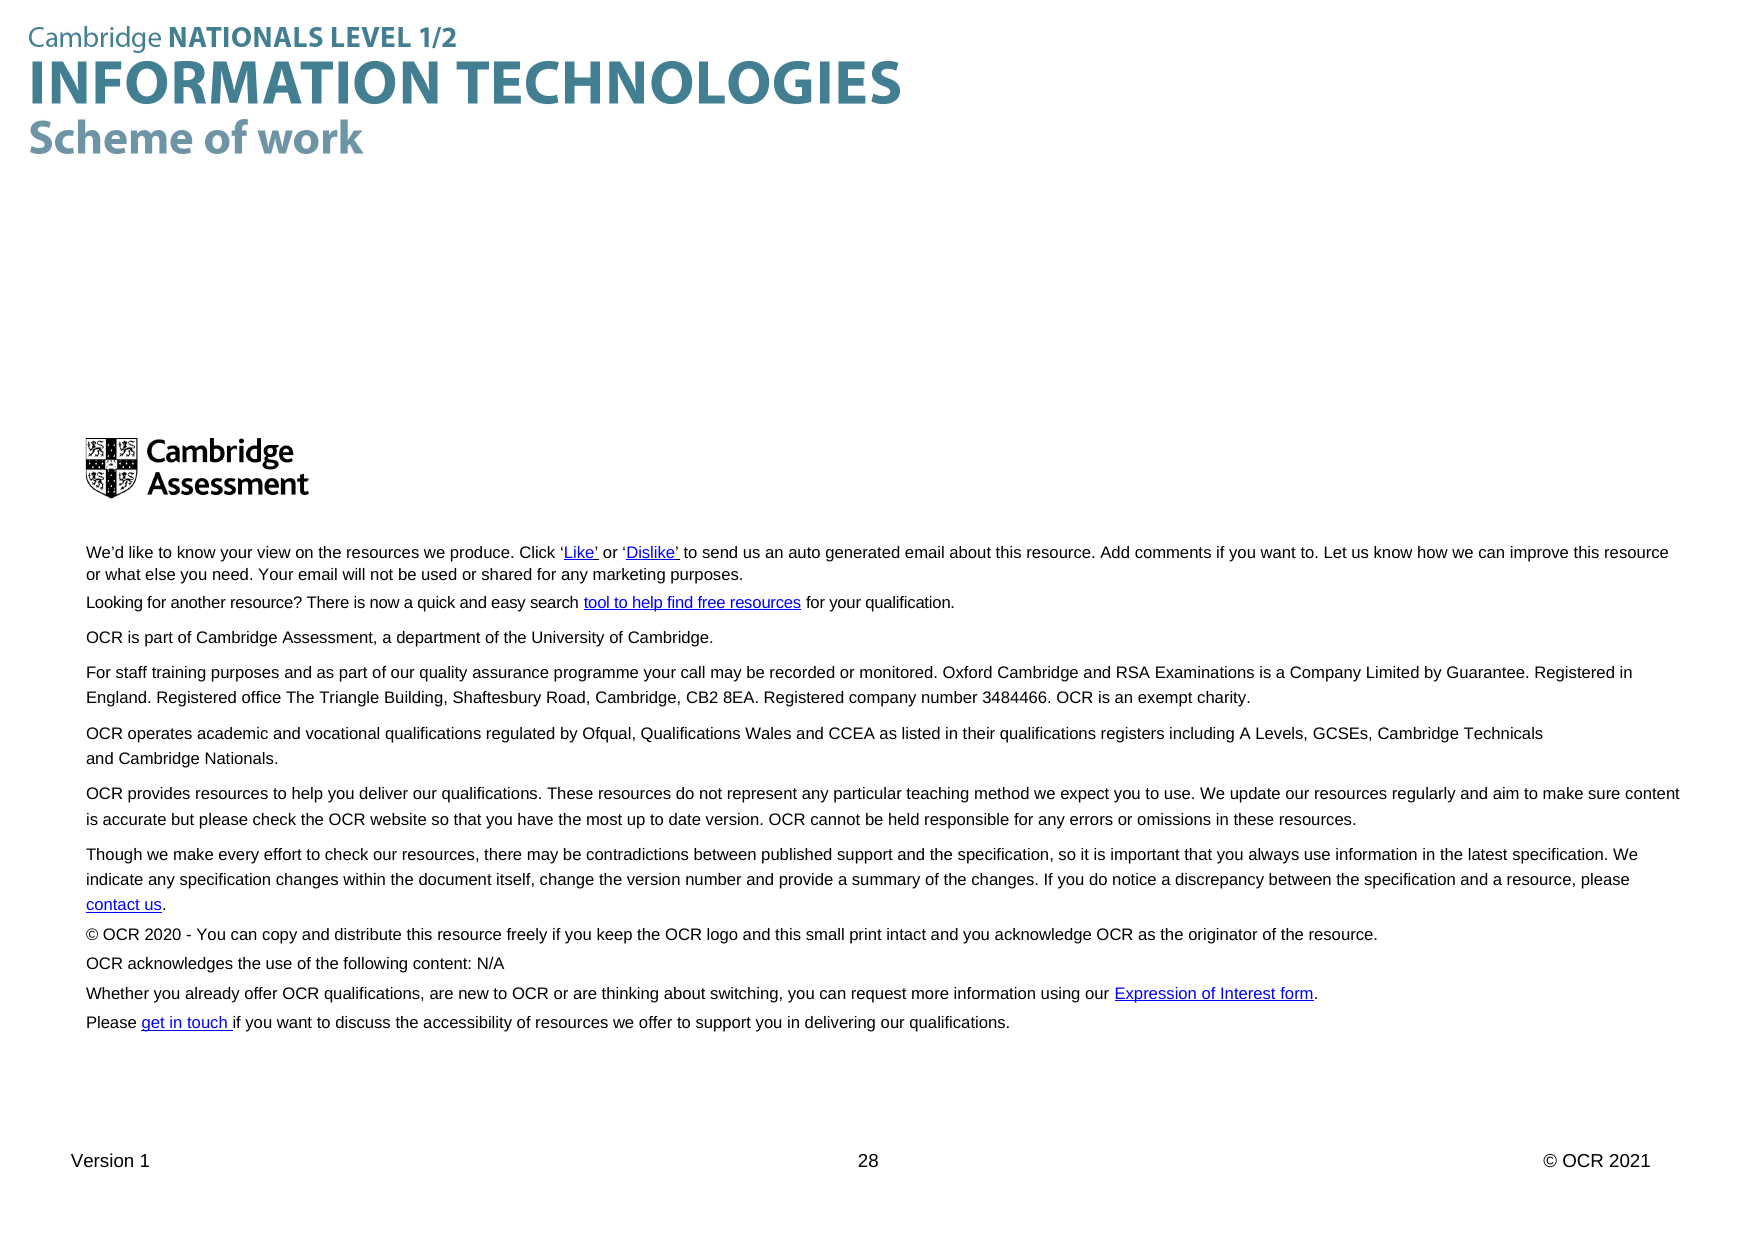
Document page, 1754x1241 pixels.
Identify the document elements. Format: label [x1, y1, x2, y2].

picture [85, 431, 309, 506]
picture [3, 1, 1752, 178]
